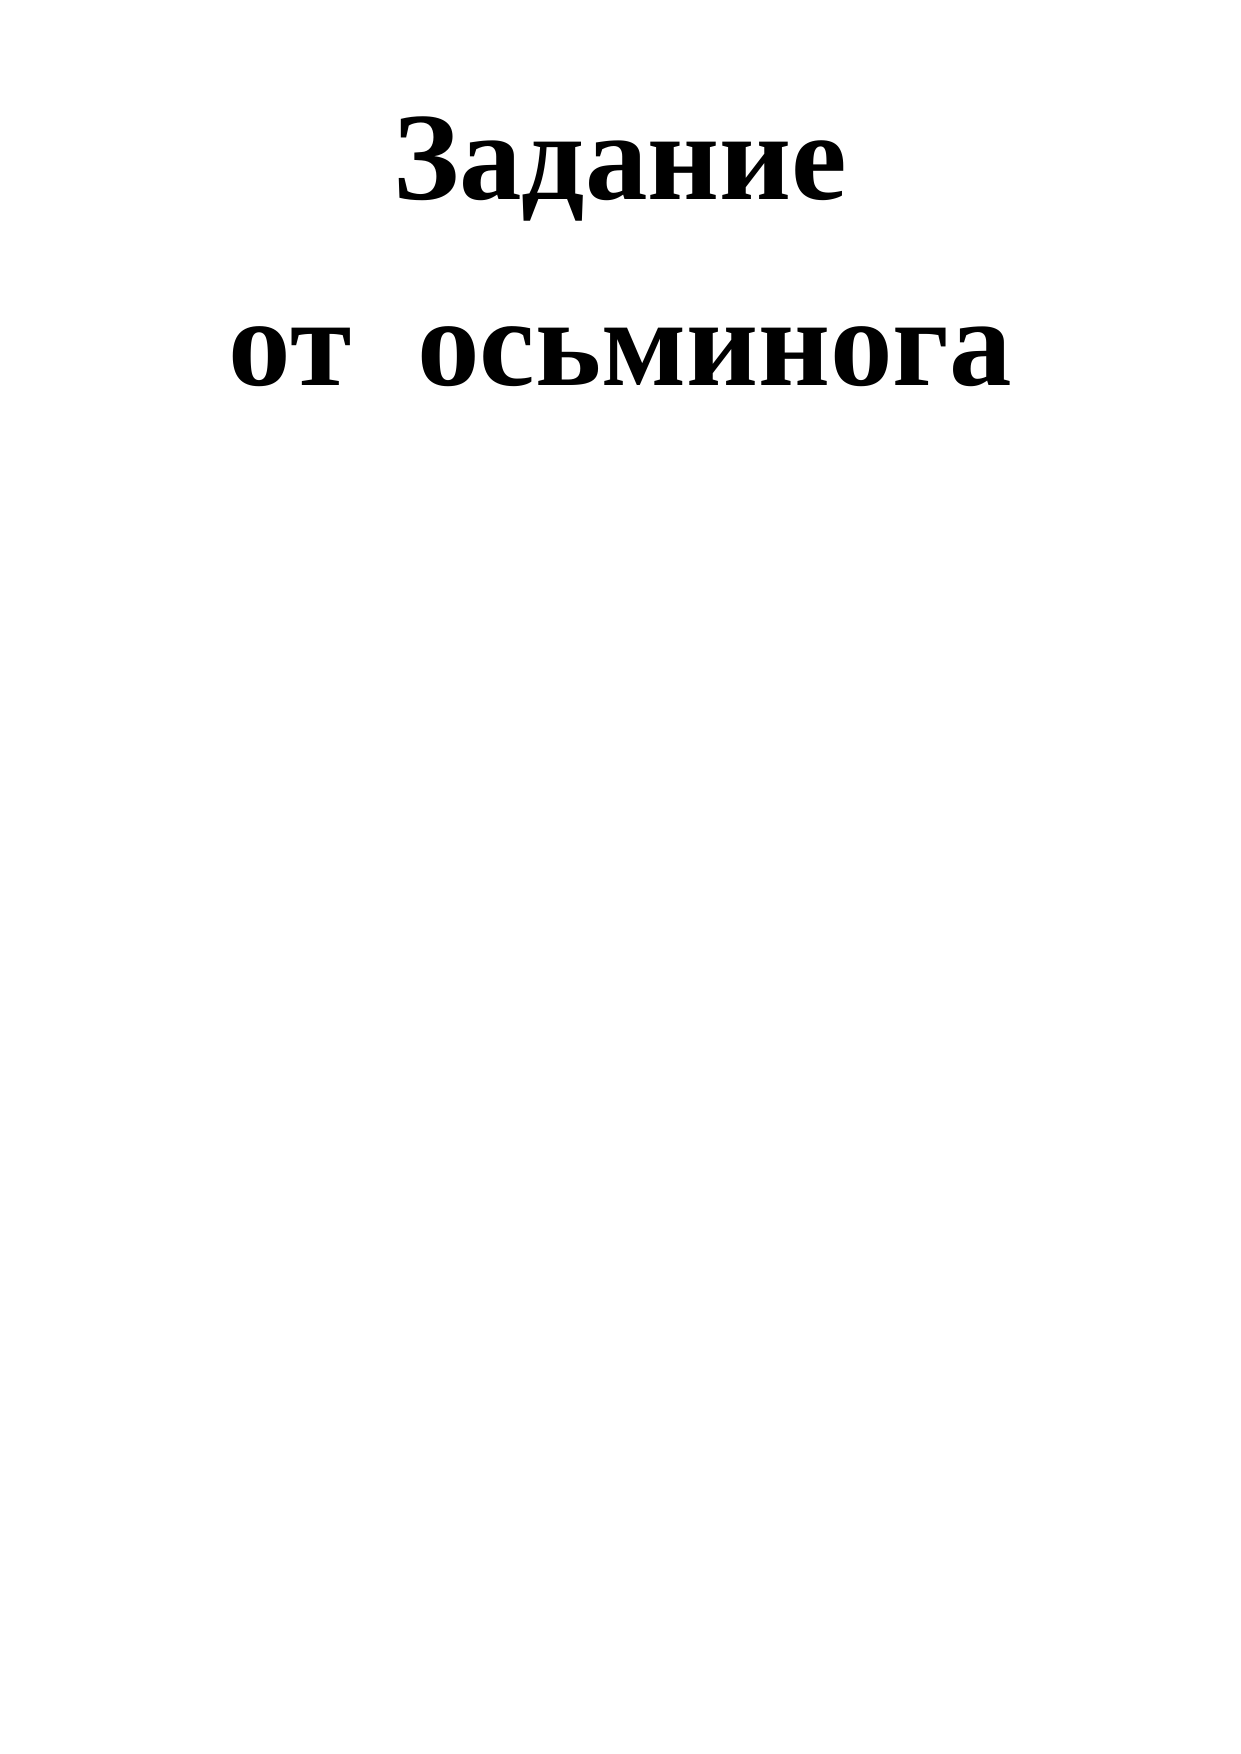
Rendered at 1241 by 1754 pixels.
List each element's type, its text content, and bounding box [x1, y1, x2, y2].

text Задание от осьминога [88, 83, 1152, 422]
